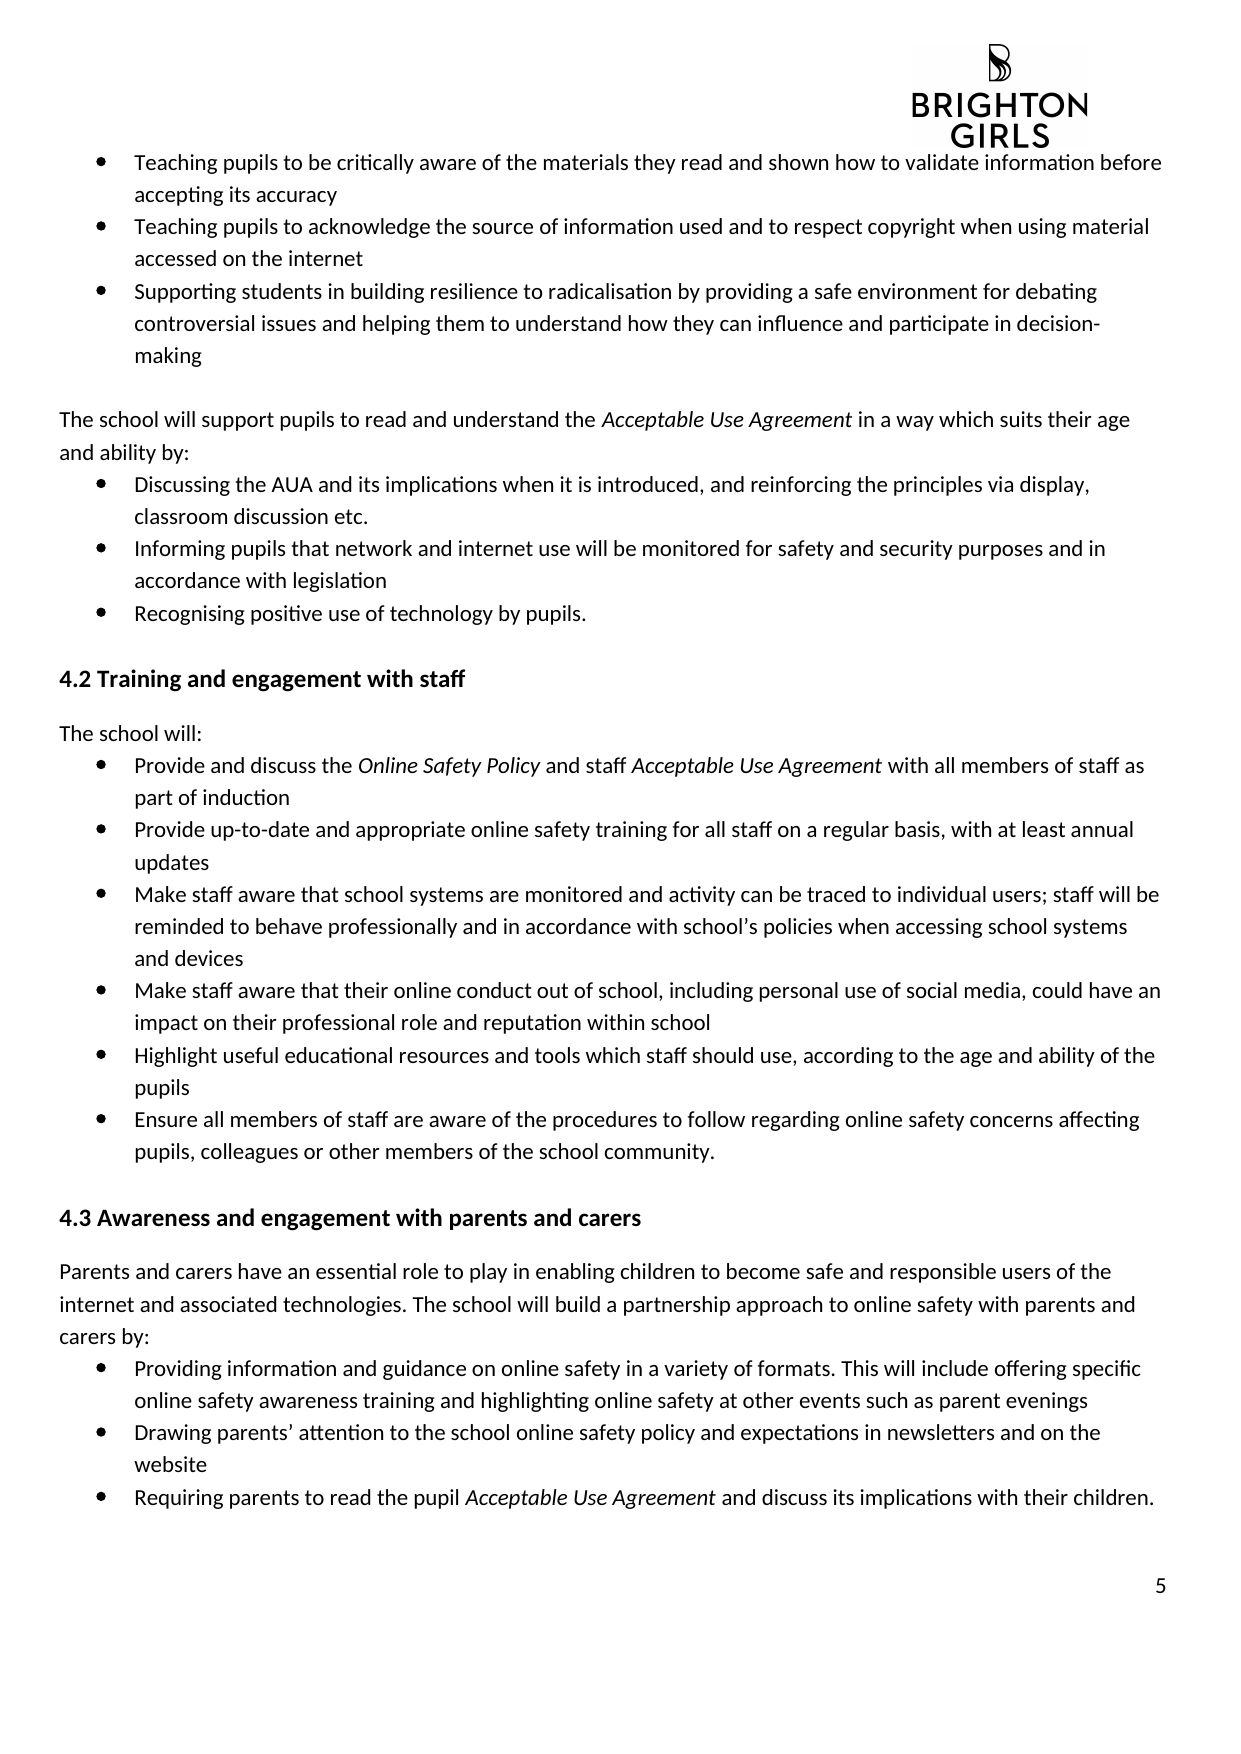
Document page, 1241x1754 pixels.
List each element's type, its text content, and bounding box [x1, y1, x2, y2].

list Supporting students in building resilience to radicalisation by providing a safe environment for debating controversial issues and helping them to understand how they can influence and participate in decision-making [97, 277, 1166, 369]
list Provide and discuss the Online Safety Policy and staff Acceptable Use Agreement with all members of staff as part of induction [97, 751, 1166, 811]
text The school will: [59, 719, 1166, 747]
list Make staff aware that school systems are monitored and activity can be traced to individual users; staff will be reminded to behave professionally and in accordance with school’s policies when accessing school systems and devices [97, 880, 1166, 972]
text The school will support pupils to read and understand the Acceptable Use Agreement in a way which suits their age and ability by: [59, 406, 1166, 466]
list Highlight useful educational resources and tools which staff should use, according to the age and ability of the pupils [97, 1041, 1166, 1101]
list Make staff aware that their online conduct out of school, including personal use of social media, could have an impact on their professional role and reputation within school [97, 976, 1166, 1037]
list Informing pupils that network and internet use will be monitored for safety and security purposes and in accordance with legislation [97, 534, 1166, 594]
text Parents and carers have an essential role to play in enabling children to become safe and responsible users of the internet and associated technologies. The school will build a partnership approach to online safety with parents and carers by: [59, 1257, 1166, 1350]
list Teaching pupils to acknowledge the source of information used and to respect copyright when using material accessed on the internet [97, 212, 1166, 273]
list Providing information and guidance on online safety in a variety of formats. This will include offering specific online safety awareness training and highlighting online safety at other events such as parent evenings [97, 1354, 1166, 1414]
list Ensure all members of staff are aware of the procedures to follow regarding online safety concerns affecting pupils, colleagues or other members of the school community. [97, 1105, 1166, 1165]
list Requiring parents to read the pupil Acceptable Use Agreement and discuss its implications with their children. [97, 1483, 1166, 1511]
list Teaching pupils to be critically aware of the materials they read and shown how to validate information before accepting its accuracy [97, 148, 1166, 208]
text 4.3 Awareness and engagement with parents and carers [59, 1202, 1166, 1232]
picture [912, 44, 1088, 148]
text 4.2 Training and engagement with staff [59, 663, 1166, 693]
list Provide up-to-date and appropriate online safety training for all staff on a regular basis, with at least annual updates [97, 815, 1166, 876]
list Drawing parents’ attention to the school online safety policy and expectations in newsletters and on the website [97, 1418, 1166, 1479]
list Recognising positive use of technology by pupils. [97, 599, 1166, 627]
list Discussing the AUA and its implications when it is introduced, and reinforcing the principles via display, classroom discussion etc. [97, 470, 1166, 530]
